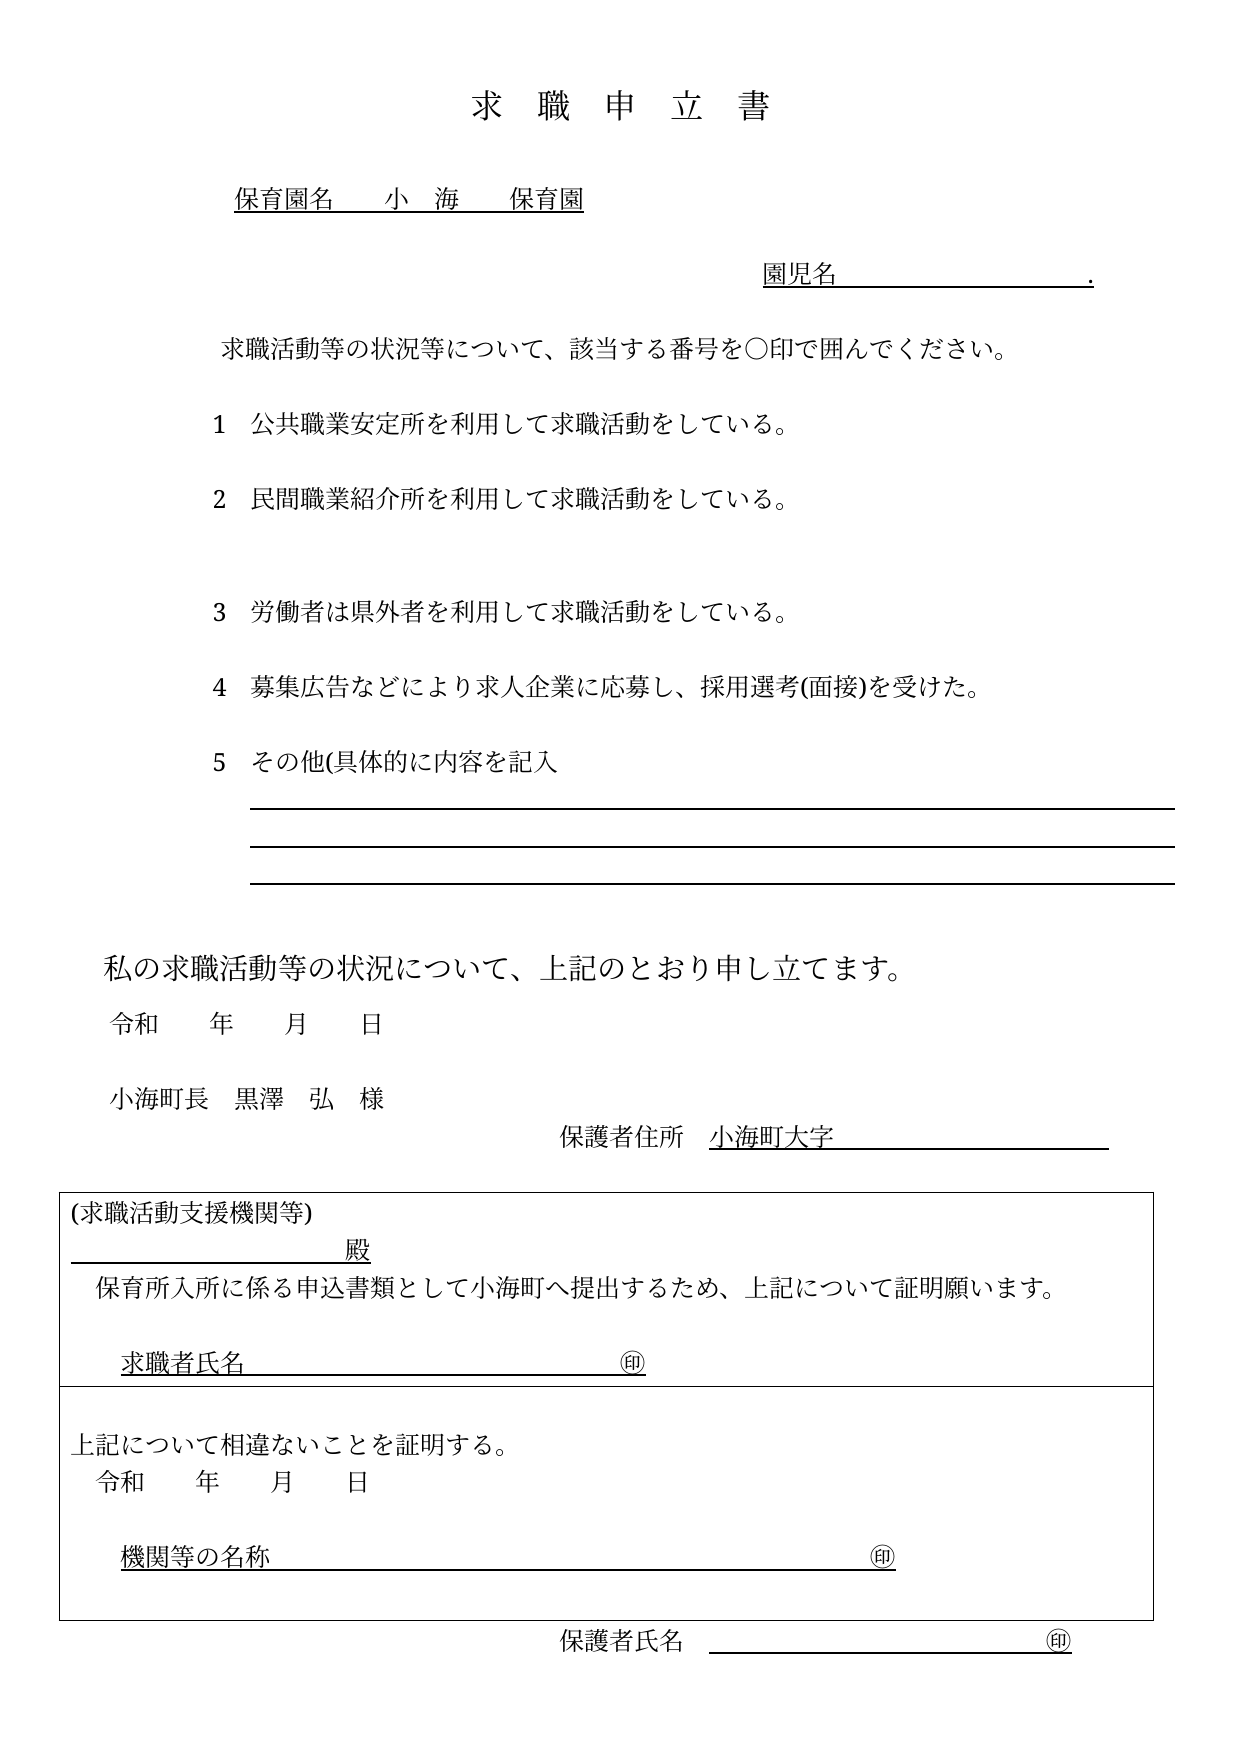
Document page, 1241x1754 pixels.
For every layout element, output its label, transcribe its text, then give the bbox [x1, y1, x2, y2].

list 労働者は県外者を利用して求職活動をしている。 [212, 592, 1181, 629]
text 園児名 . [59, 254, 1094, 292]
table_cell 上記について相違ないことを証明する。 令和 年 月 日 機関等の名称 ㊞ [60, 1387, 1153, 1619]
list 公共職業安定所を利用して求職活動をしている。 [212, 404, 1181, 442]
list 募集広告などにより求人企業に応募し、採用選考(面接)を受けた。 [212, 667, 1181, 704]
text 保護者氏名 ㊞ [59, 1621, 1181, 1658]
text 保護者住所 小海町大字 [59, 1117, 1181, 1154]
text 保育園名 小 海 保育園 [59, 179, 1181, 217]
list 民間職業紹介所を利用して求職活動をしている。 [212, 479, 1181, 517]
text 私の求職活動等の状況について、上記のとおり申し立てます。 [59, 929, 1181, 1004]
table_header (求職活動支援機関等) 殿 保育所入所に係る申込書類として小海町へ提出するため、上記について証明願います。 求職者氏名 ㊞ [60, 1193, 1153, 1386]
text 求職活動等の状況等について、該当する番号を○印で囲んでください。 [59, 329, 1181, 367]
text 小海町長 黒澤 弘 様 [59, 1079, 1181, 1117]
text 令和 年 月 日 [59, 1004, 1181, 1042]
list その他(具体的に内容を記入 [212, 742, 1181, 779]
text 求 職 申 立 書 [59, 67, 1181, 142]
